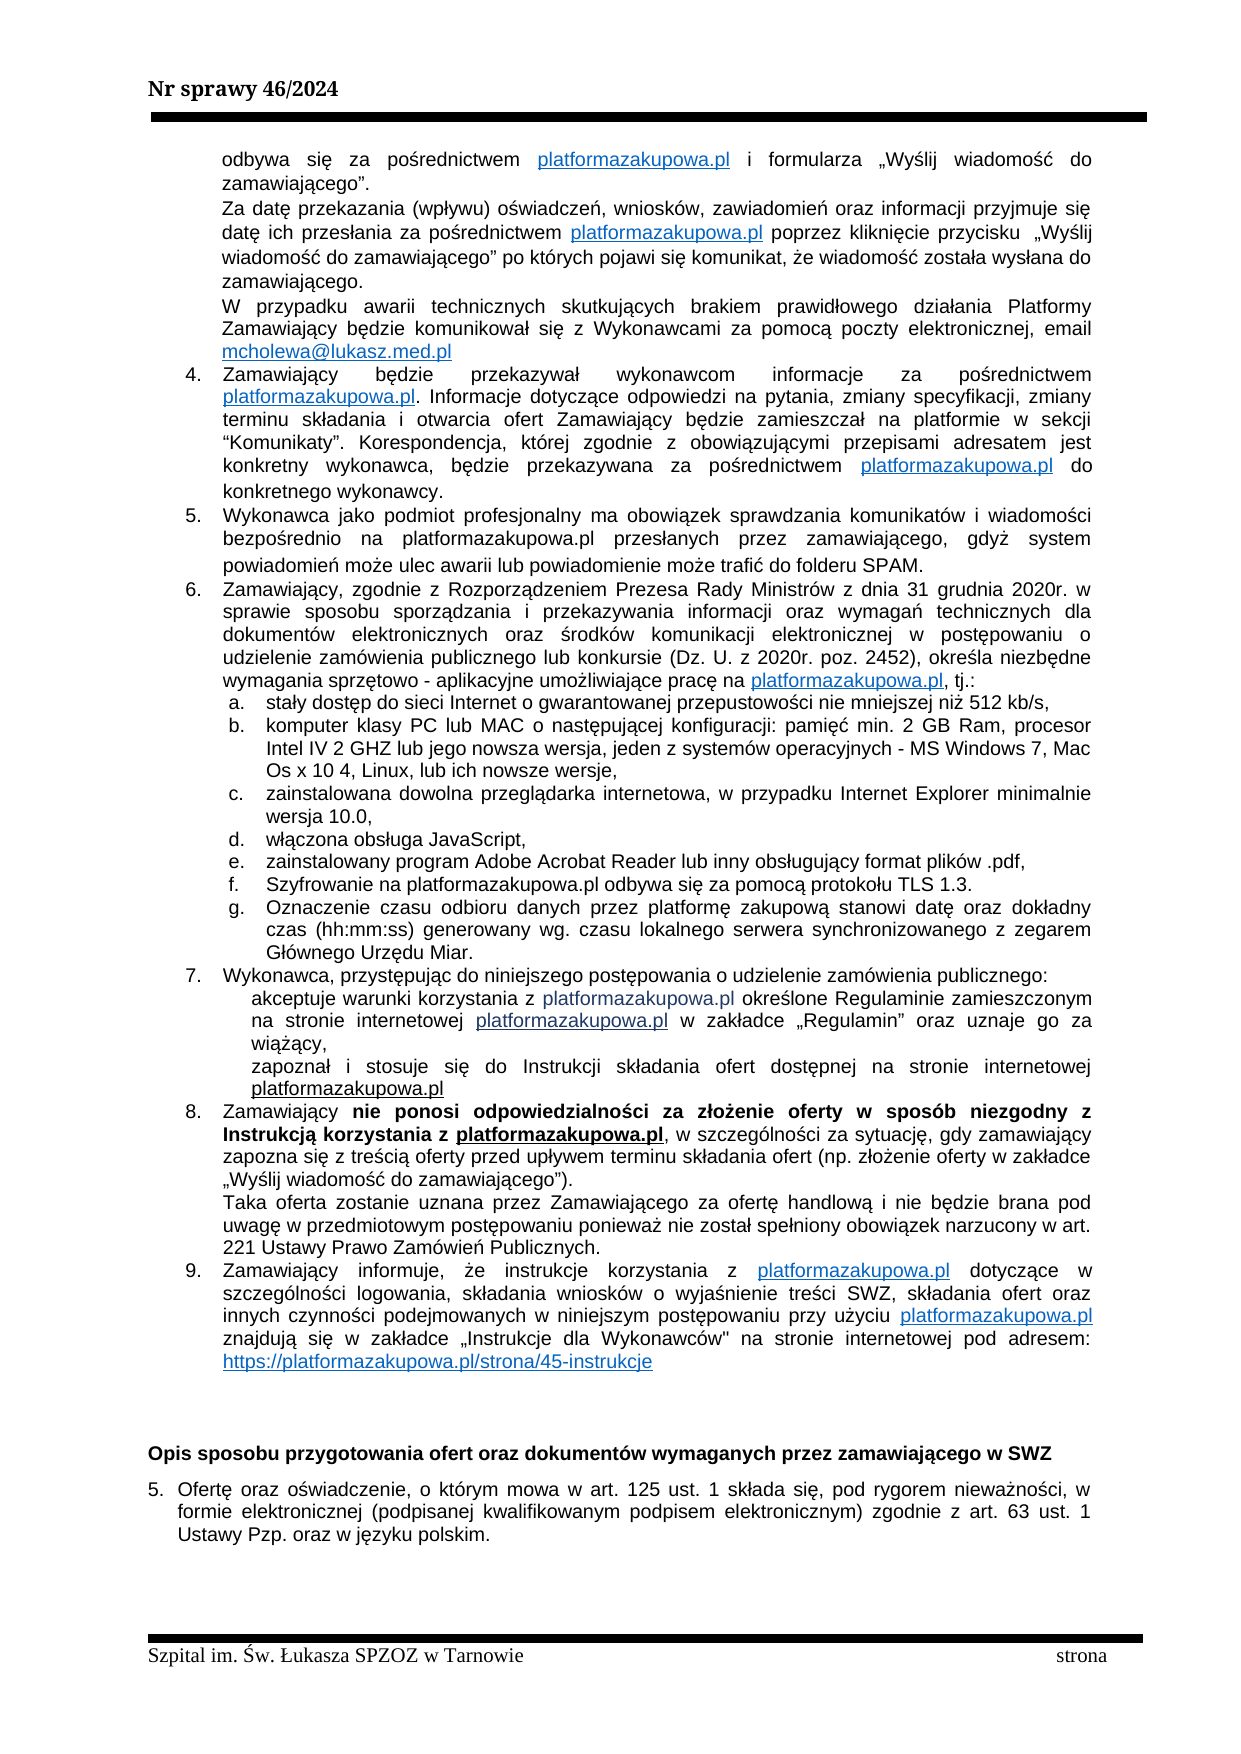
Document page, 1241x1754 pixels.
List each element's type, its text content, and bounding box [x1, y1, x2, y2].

list zainstalowana dowolna przeglądarka internetowa, w przypadku Internet Explorer minimalnie wersja 10.0, [228, 782, 1092, 827]
list Szyfrowanie na platformazakupowa.pl odbywa się za pomocą protokołu TLS 1.3. [228, 873, 1092, 896]
list Zamawiający nie ponosi odpowiedzialności za złożenie oferty w sposób niezgodny z Instrukcją korzystania z platformazakupowa.pl, w szczególności za sytuację, gdy zamawiający zapozna się z treścią oferty przed upływem terminu składania ofert (np. złożenie oferty w zakładce „Wyślij wiadomość do zamawiającego”). [185, 1100, 1092, 1191]
list W przypadku awarii technicznych skutkujących brakiem prawidłowego działania Platformy Zamawiający będzie komunikował się z Wykonawcami za pomocą poczty elektronicznej, email mcholewa@lukasz.med.pl [222, 294, 1092, 363]
list Zamawiający informuje, że instrukcje korzystania z platformazakupowa.pl dotyczące w szczególności logowania, składania wniosków o wyjaśnienie treści SWZ, składania ofert oraz innych czynności podejmowanych w niniejszym postępowaniu przy użyciu platformazakupowa.pl znajdują się w zakładce „Instrukcje dla Wykonawców" na stronie internetowej pod adresem: https://platformazakupowa.pl/strona/45-instrukcje [185, 1259, 1092, 1372]
list włączona obsługa JavaScript, [228, 827, 1092, 850]
text odbywa się za pośrednictwem platformazakupowa.pl i formularza „Wyślij wiadomość do zamawiającego”. [222, 148, 1092, 195]
list Wykonawca, przystępując do niniejszego postępowania o udzielenie zamówienia publicznego: [185, 964, 1092, 986]
list Zamawiający, zgodnie z Rozporządzeniem Prezesa Rady Ministrów z dnia 31 grudnia 2020r. w sprawie sposobu sporządzania i przekazywania informacji oraz wymagań technicznych dla dokumentów elektronicznych oraz środków komunikacji elektronicznej w postępowaniu o udzielenie zamówienia publicznego lub konkursie (Dz. U. z 2020r. poz. 2452), określa niezbędne wymagania sprzętowo - aplikacyjne umożliwiające pracę na platformazakupowa.pl, tj.: [185, 578, 1092, 691]
list zainstalowany program Adobe Acrobat Reader lub inny obsługujący format plików .pdf, [228, 850, 1092, 873]
list stały dostęp do sieci Internet o gwarantowanej przepustowości nie mniejszej niż 512 kb/s, [228, 691, 1092, 714]
list akceptuje warunki korzystania z platformazakupowa.pl określone Regulaminie zamieszczonym na stronie internetowej platformazakupowa.pl w zakładce „Regulamin” oraz uznaje go za wiążący, [214, 986, 1092, 1054]
list komputer klasy PC lub MAC o następującej konfiguracji: pamięć min. 2 GB Ram, procesor Intel IV 2 GHZ lub jego nowsza wersja, jeden z systemów operacyjnych - MS Windows 7, Mac Os x 10 4, Linux, lub ich nowsze wersje, [228, 714, 1092, 782]
list Wykonawca jako podmiot profesjonalny ma obowiązek sprawdzania komunikatów i wiadomości bezpośrednio na platformazakupowa.pl przesłanych przez zamawiającego, gdyż system powiadomień może ulec awarii lub powiadomienie może trafić do folderu SPAM. [185, 504, 1092, 578]
text Taka oferta zostanie uznana przez Zamawiającego za ofertę handlową i nie będzie brana pod uwagę w przedmiotowym postępowaniu ponieważ nie został spełniony obowiązek narzucony w art. 221 Ustawy Prawo Zamówień Publicznych. [223, 1191, 1092, 1259]
list Oznaczenie czasu odbioru danych przez platformę zakupową stanowi datę oraz dokładny czas (hh:mm:ss) generowany wg. czasu lokalnego serwera synchronizowanego z zegarem Głównego Urzędu Miar. [228, 896, 1092, 964]
list Ofertę oraz oświadczenie, o którym mowa w art. 125 ust. 1 składa się, pod rygorem nieważności, w formie elektronicznej (podpisanej kwalifikowanym podpisem elektronicznym) zgodnie z art. 63 ust. 1 Ustawy Pzp. oraz w języku polskim. [148, 1477, 1092, 1546]
text Opis sposobu przygotowania ofert oraz dokumentów wymaganych przez zamawiającego w SWZ [148, 1442, 1092, 1465]
text Za datę przekazania (wpływu) oświadczeń, wniosków, zawiadomień oraz informacji przyjmuje się datę ich przesłania za pośrednictwem platformazakupowa.pl poprzez kliknięcie przycisku „Wyślij wiadomość do zamawiającego” po których pojawi się komunikat, że wiadomość została wysłana do zamawiającego. [222, 197, 1092, 293]
list zapoznał i stosuje się do Instrukcji składania ofert dostępnej na stronie internetowej platformazakupowa.pl [214, 1054, 1092, 1100]
list Zamawiający będzie przekazywał wykonawcom informacje za pośrednictwem platformazakupowa.pl. Informacje dotyczące odpowiedzi na pytania, zmiany specyfikacji, zmiany terminu składania i otwarcia ofert Zamawiający będzie zamieszczał na platformie w sekcji “Komunikaty”. Korespondencja, której zgodnie z obowiązującymi przepisami adresatem jest konkretny wykonawca, będzie przekazywana za pośrednictwem platformazakupowa.pl do konkretnego wykonawcy. [185, 363, 1092, 504]
